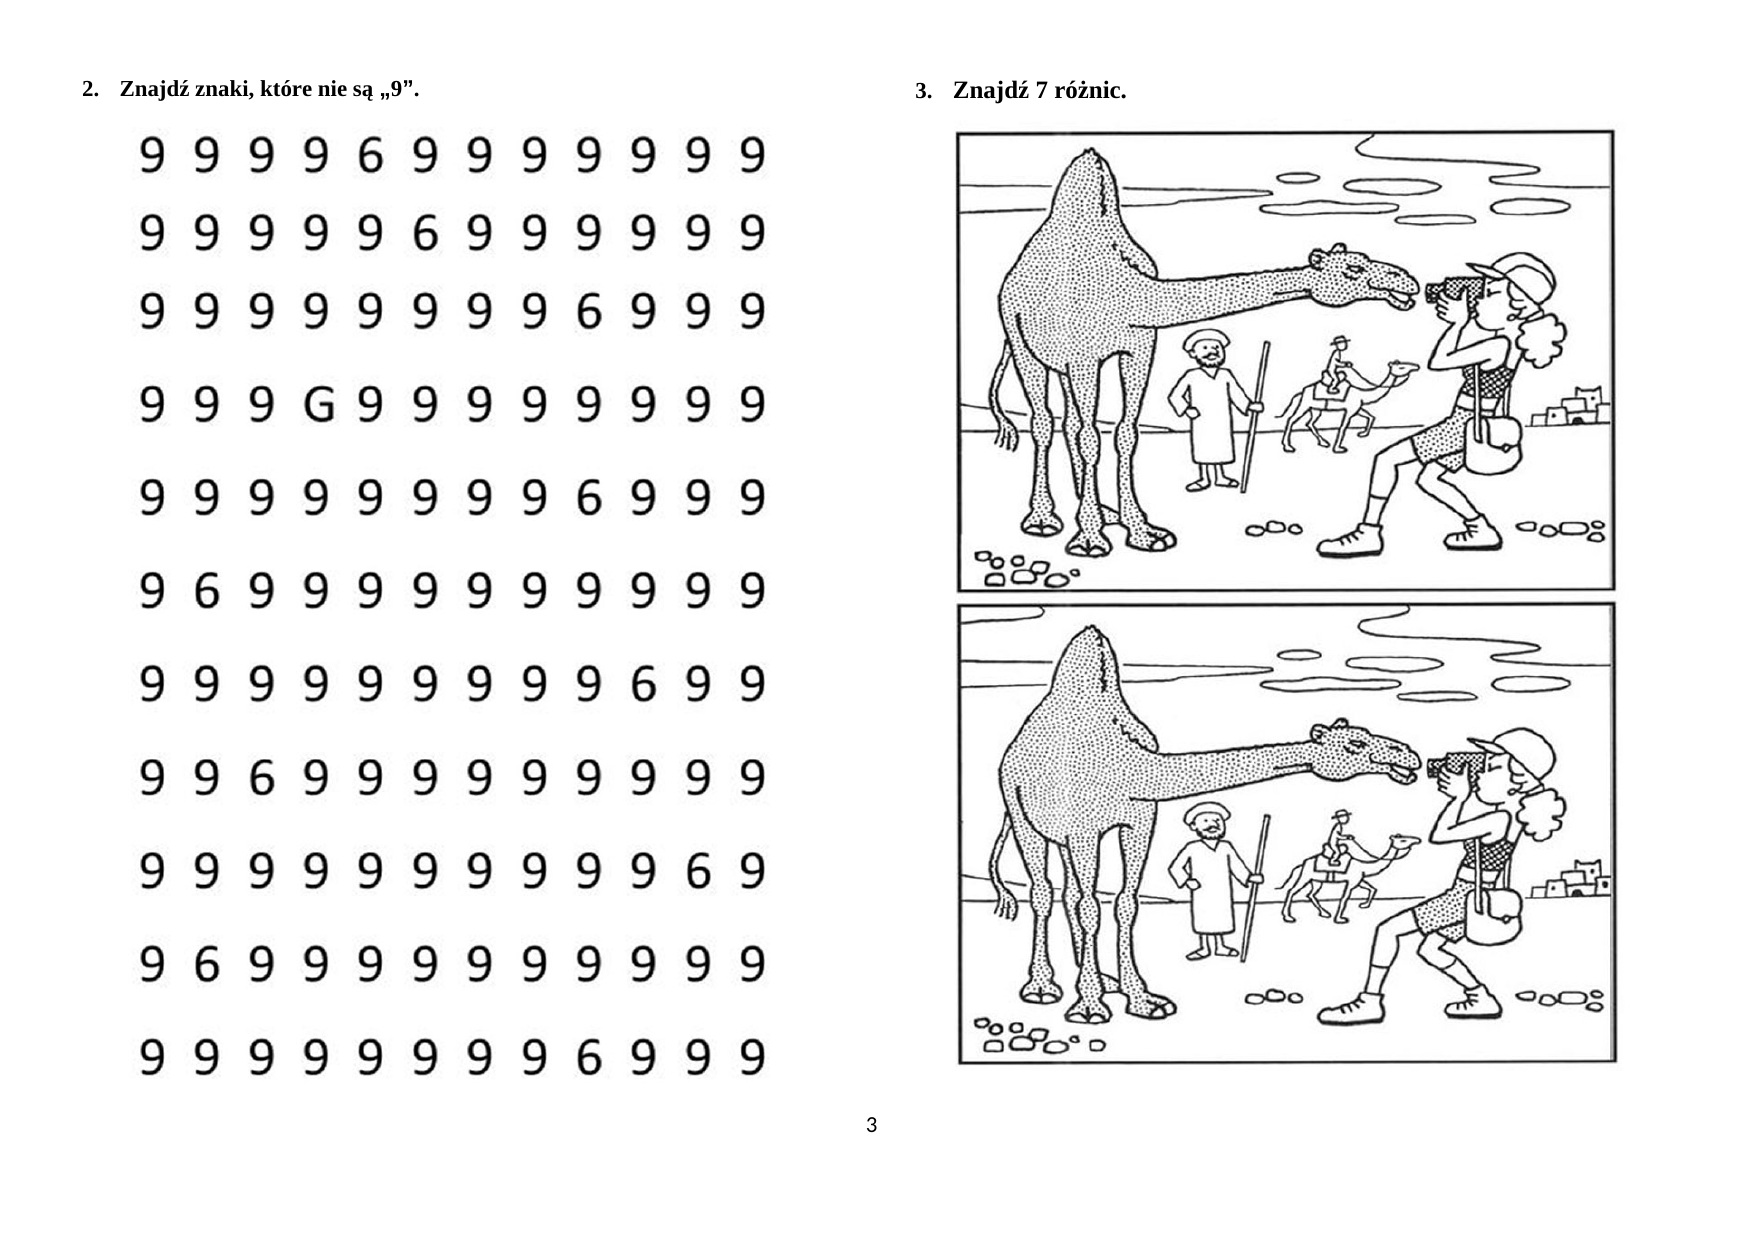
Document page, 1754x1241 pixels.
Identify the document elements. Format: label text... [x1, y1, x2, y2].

list Znajdź znaki, które nie są „9”. [82, 75, 834, 101]
picture [121, 114, 788, 1096]
list Znajdź 7 różnic. [915, 75, 1668, 104]
picture [946, 118, 1630, 1071]
